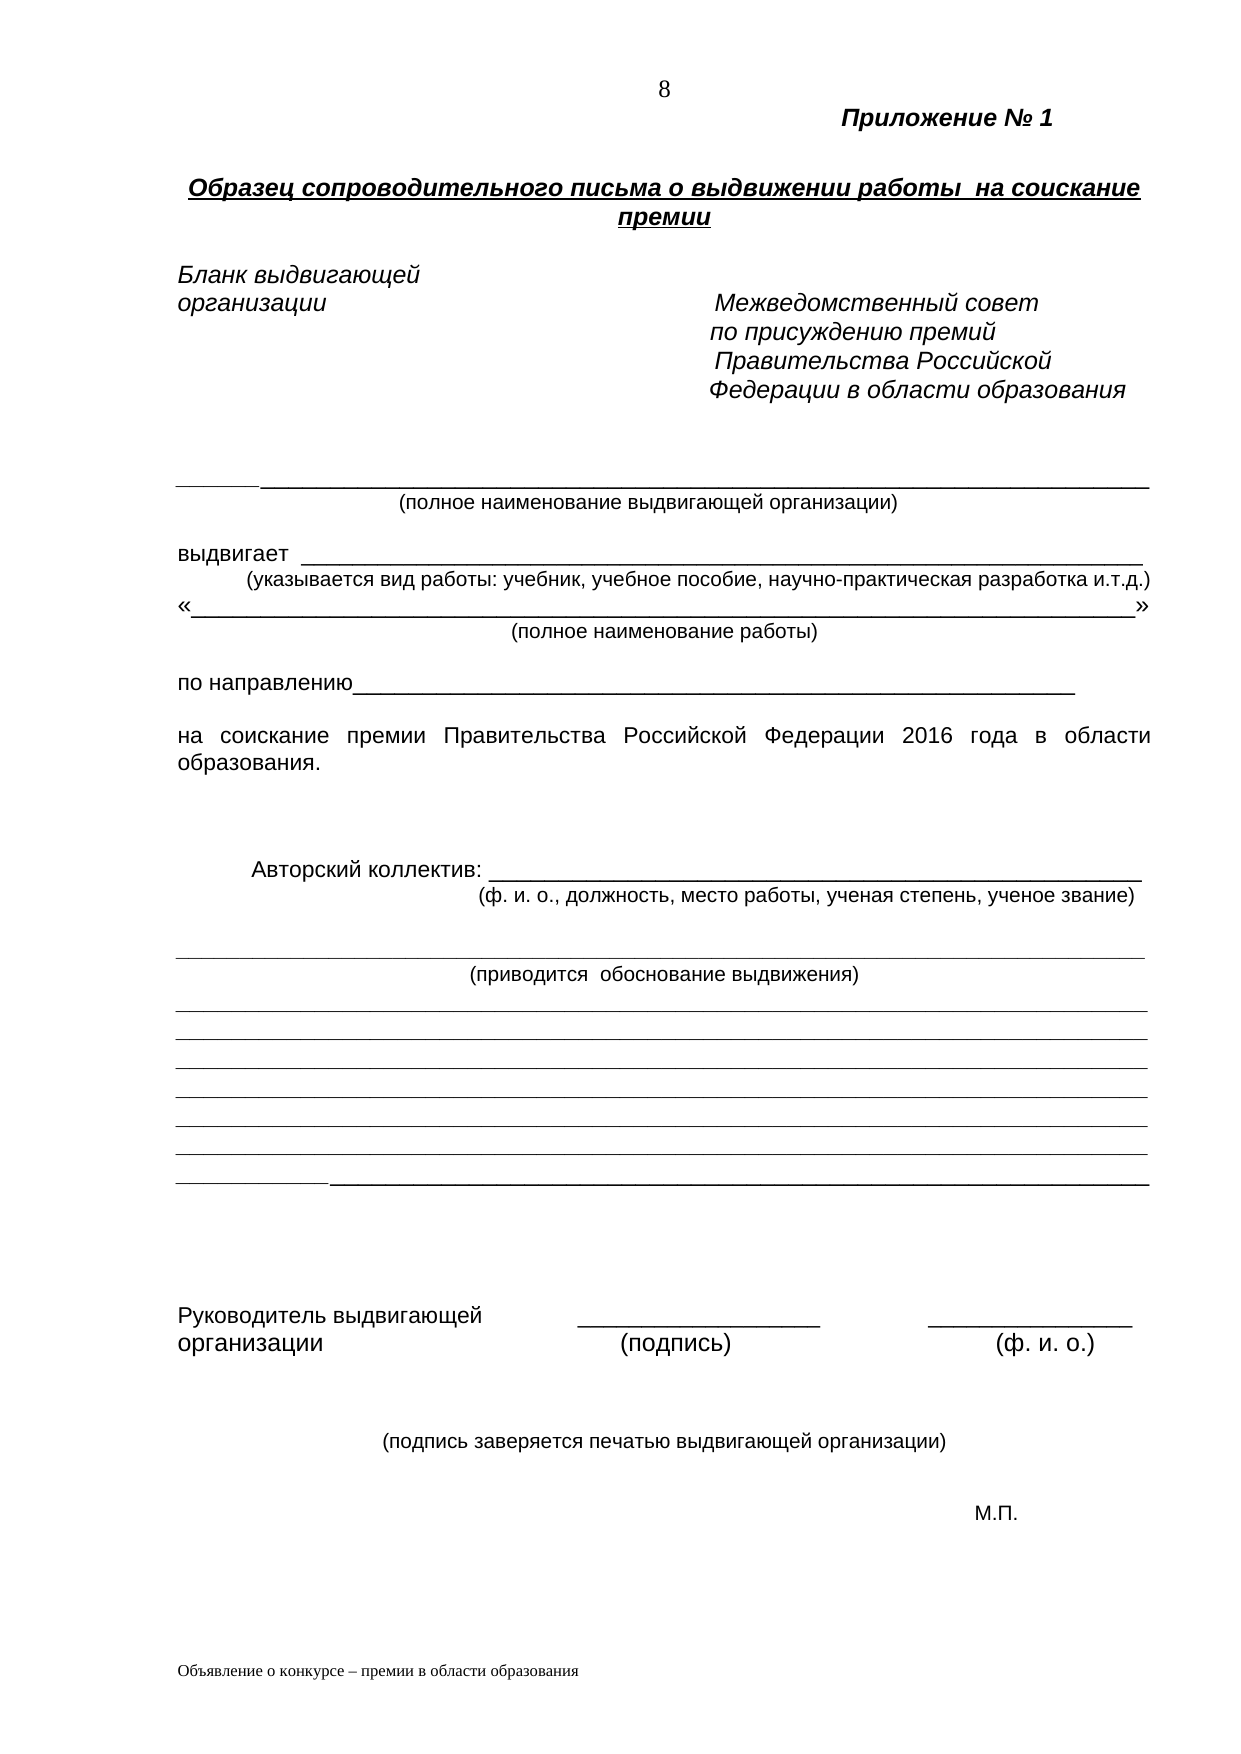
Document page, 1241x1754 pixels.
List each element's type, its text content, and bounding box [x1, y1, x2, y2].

text Образец сопроводительного письма о выдвижении работы на соискание премии [177, 173, 1152, 231]
text М.П. [177, 1501, 1152, 1525]
text Руководитель выдвигающей ___________________ ________________ [177, 1302, 1152, 1328]
text ____________________________________________________________________________ [177, 935, 1152, 962]
text Правительства Российской [177, 346, 1152, 375]
text выдвигает __________________________________________________________________ [177, 540, 1152, 566]
text __________________________________________________________________________________________________________________________________________________________________________________________________________________________________________________________________________________________________________________________________________________________________________________________________________________________________________________________________________________________________________ [177, 986, 1152, 1187]
text по направлению____________________________________________________ [177, 667, 1152, 696]
text организации (подпись) (ф. и. о.) [177, 1328, 1152, 1357]
text (подпись заверяется печатью выдвигающей организации) [177, 1429, 1152, 1453]
text на соискание премии Правительства Российской Федерации 2016 года в области образования. [177, 722, 1152, 775]
text (приводится обоснование выдвижения) [177, 962, 1152, 986]
text организации Межведомственный совет по присуждению премий [177, 288, 1152, 346]
text (указывается вид работы: учебник, учебное пособие, научно-практическая разработка и.т.д.) [177, 566, 1152, 590]
text Федерации в области образования [709, 375, 1152, 403]
text Бланк выдвигающей [177, 260, 1152, 288]
text (полное наименование работы) [177, 619, 1152, 643]
text ______________________________________________________________________ [177, 461, 1152, 490]
text (ф. и. о., должность, место работы, ученая степень, ученое звание) [398, 883, 1152, 907]
text (полное наименование выдвигающей организации) [398, 490, 1152, 514]
text Приложение № 1 [177, 103, 1152, 131]
text «____________________________________________________________________» [177, 590, 1152, 619]
text Авторский коллектив: _______________________________________________ [177, 854, 1152, 883]
